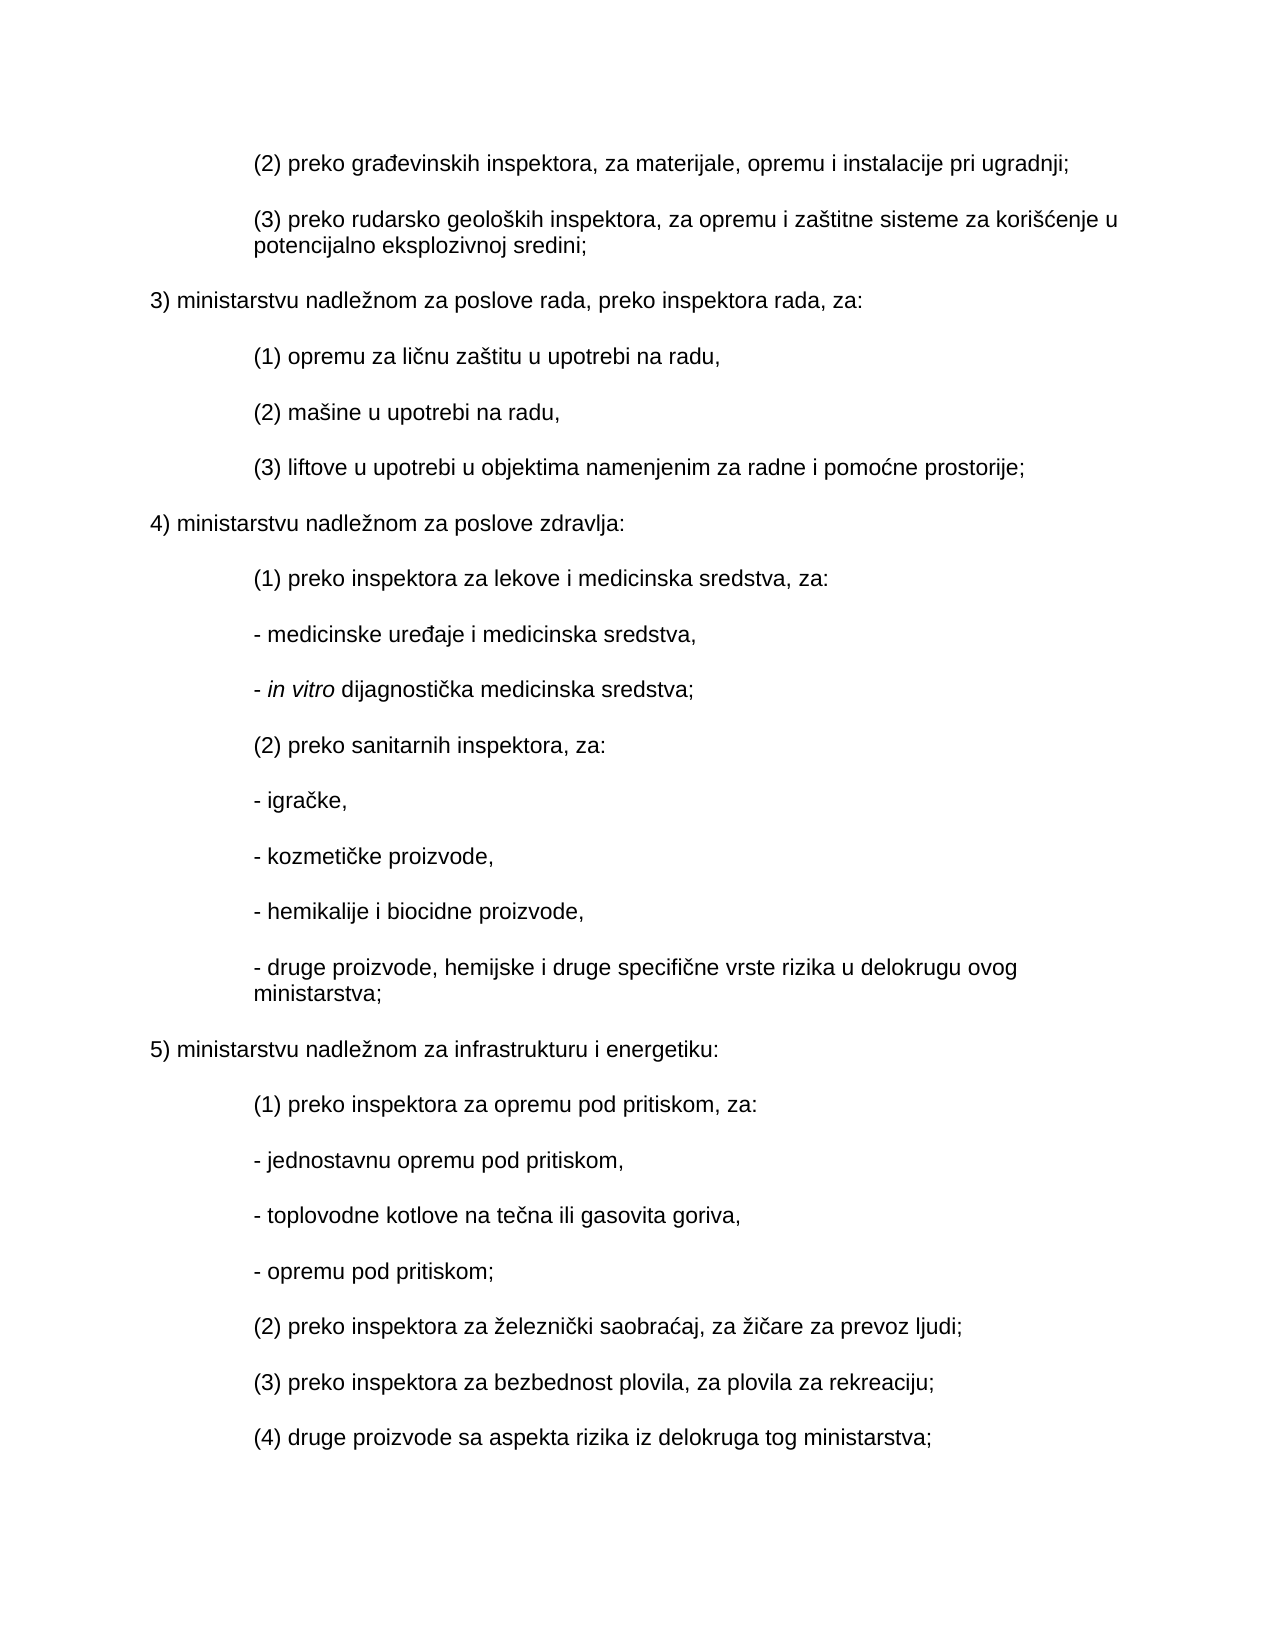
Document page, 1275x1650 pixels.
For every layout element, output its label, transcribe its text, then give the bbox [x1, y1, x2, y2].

text (2) preko inspektora za železnički saobraćaj, za žičare za prevoz ljudi; [253, 1313, 1125, 1339]
text - opremu pod pritiskom; [253, 1258, 1125, 1284]
text - hemikalije i biocidne proizvode, [253, 898, 1125, 924]
text (4) druge proizvode sa aspekta rizika iz delokruga tog ministarstva; [253, 1424, 1125, 1451]
text 4) ministarstvu nadležnom za poslove zdravlja: [150, 509, 1125, 536]
text (2) preko sanitarnih inspektora, za: [253, 732, 1125, 758]
text (3) preko rudarsko geoloških inspektora, za opremu i zaštitne sisteme za korišćenje u potencijalno eksplozivnoj sredini; [253, 206, 1125, 258]
text - igračke, [253, 787, 1125, 813]
text - jednostavnu opremu pod pritiskom, [253, 1147, 1125, 1173]
text (3) liftove u upotrebi u objektima namenjenim za radne i pomoćne prostorije; [253, 454, 1125, 480]
text (1) preko inspektora za opremu pod pritiskom, za: [253, 1091, 1125, 1117]
text 5) ministarstvu nadležnom za infrastrukturu i energetiku: [150, 1036, 1125, 1062]
text - in vitro dijagnostička medicinska sredstva; [253, 676, 1125, 702]
text - toplovodne kotlove na tečna ili gasovita goriva, [253, 1202, 1125, 1228]
text 3) ministarstvu nadležnom za poslove rada, preko inspektora rada, za: [150, 287, 1125, 314]
text - druge proizvode, hemijske i druge specifične vrste rizika u delokrugu ovog ministarstva; [253, 954, 1125, 1006]
text - medicinske uređaje i medicinska sredstva, [253, 621, 1125, 647]
text (1) preko inspektora za lekove i medicinska sredstva, za: [253, 565, 1125, 591]
text (3) preko inspektora za bezbednost plovila, za plovila za rekreaciju; [253, 1369, 1125, 1395]
text - kozmetičke proizvode, [253, 843, 1125, 869]
text (2) preko građevinskih inspektora, za materijale, opremu i instalacije pri ugradnji; [253, 150, 1125, 176]
text (2) mašine u upotrebi na radu, [253, 398, 1125, 425]
text (1) opremu za ličnu zaštitu u upotrebi na radu, [253, 343, 1125, 369]
